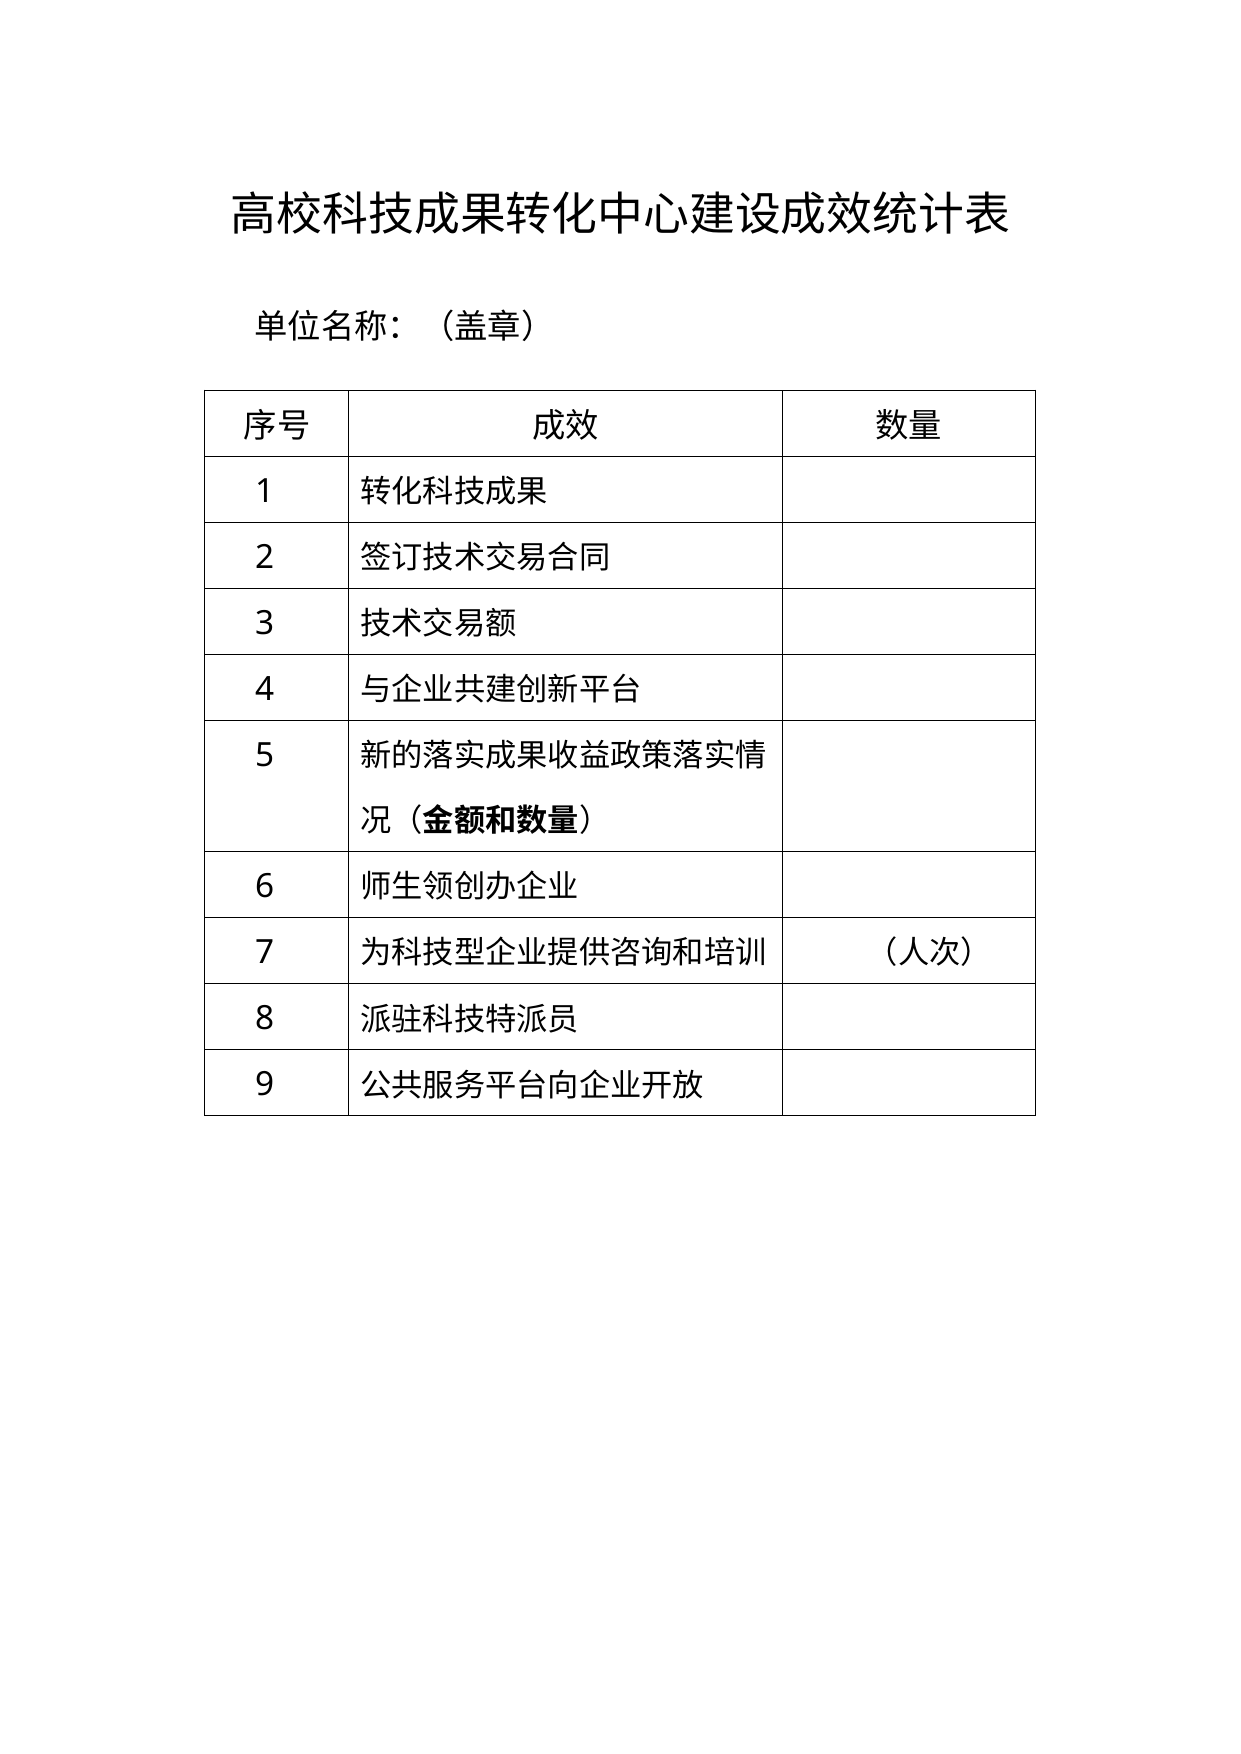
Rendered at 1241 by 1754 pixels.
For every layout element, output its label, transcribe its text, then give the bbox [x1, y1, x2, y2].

table_cell [783, 457, 1035, 522]
table_cell 为科技型企业提供咨询和培训 [349, 918, 782, 983]
table_cell [783, 589, 1035, 654]
table_cell [205, 984, 348, 1049]
table_header 序号 [205, 391, 348, 456]
table_cell 转化科技成果 [349, 457, 782, 522]
table_header 数量 [783, 391, 1035, 456]
table_cell [205, 1050, 348, 1115]
table_cell [205, 457, 348, 522]
table_cell [783, 523, 1035, 588]
table_cell 公共服务平台向企业开放 [349, 1050, 782, 1115]
table_cell [783, 721, 1035, 851]
table_cell 与企业共建创新平台 [349, 655, 782, 720]
table_cell [783, 852, 1035, 917]
table_cell 新的落实成果收益政策落实情况（金额和数量） [349, 721, 782, 851]
table_cell [205, 589, 348, 654]
table_cell 技术交易额 [349, 589, 782, 654]
table_cell [205, 721, 348, 851]
table_cell [205, 918, 348, 983]
text 高校科技成果转化中心建设成效统计表 [187, 162, 1053, 259]
table_header 成效 [349, 391, 782, 456]
table_cell [205, 523, 348, 588]
table_cell 派驻科技特派员 [349, 984, 782, 1049]
table_cell [205, 852, 348, 917]
table_cell （人次） [783, 918, 1035, 983]
table_cell [783, 984, 1035, 1049]
table_cell 签订技术交易合同 [349, 523, 782, 588]
table_cell 师生领创办企业 [349, 852, 782, 917]
table_cell [205, 655, 348, 720]
text 单位名称：（盖章） [187, 292, 1053, 357]
table_cell [783, 1050, 1035, 1115]
table_cell [783, 655, 1035, 720]
